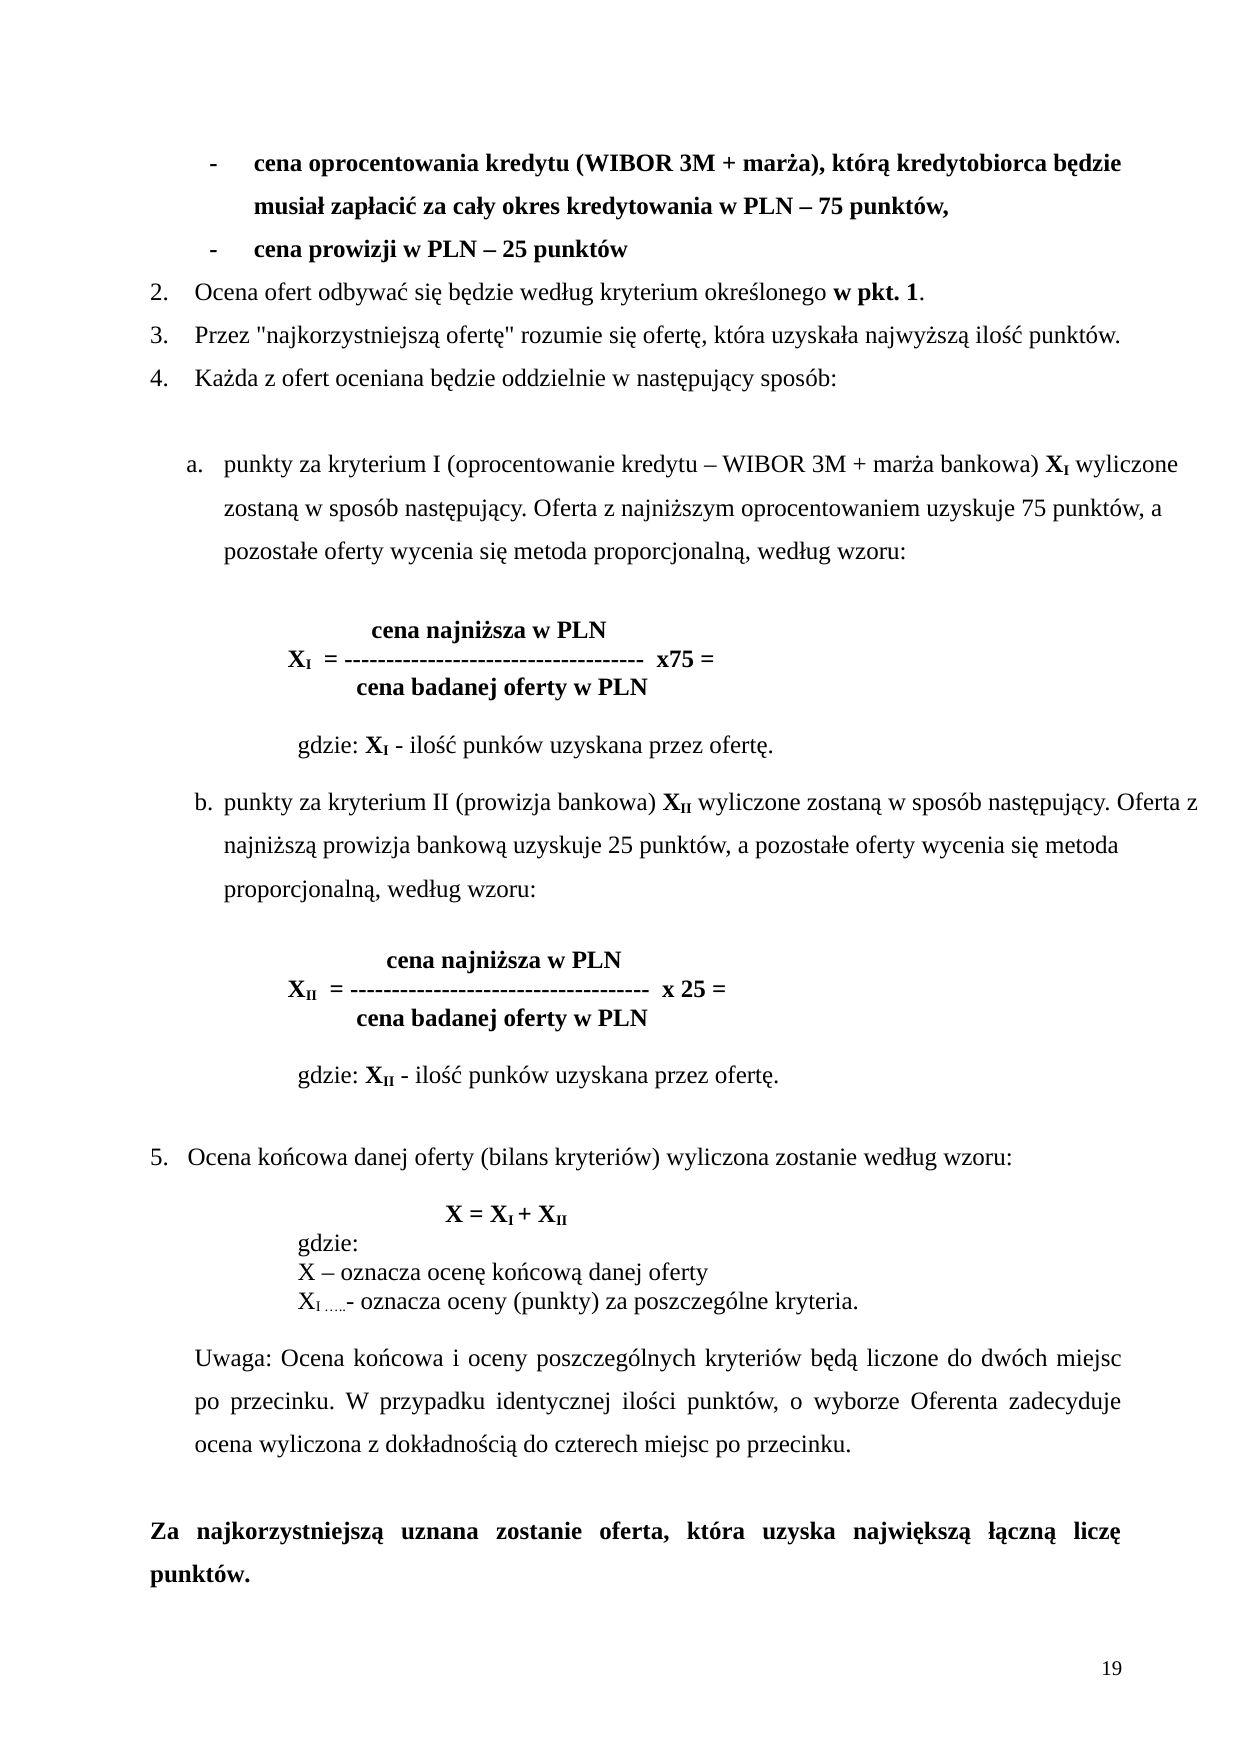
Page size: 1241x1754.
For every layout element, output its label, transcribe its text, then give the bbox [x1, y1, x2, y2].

text cena najniższa w PLN [297, 615, 1205, 644]
list Ocena końcowa danej oferty (bilans kryteriów) wyliczona zostanie według wzoru: [150, 1142, 1122, 1171]
text gdzie: XI - ilość punków uzyskana przez ofertę. [224, 730, 1122, 759]
text X – oznacza ocenę końcową danej oferty [239, 1257, 1122, 1286]
text Uwaga: Ocena końcowa i oceny poszczególnych kryteriów będą liczone do dwóch miejsc po przecinku. W przypadku identycznej ilości punktów, o wyborze Oferenta zadecyduje ocena wyliczona z dokładnością do czterech miejsc po przecinku. [194, 1343, 1122, 1458]
text 3. Przez "najkorzystniejszą ofertę" rozumie się ofertę, która uzyskała najwyższą ilość punktów. [150, 320, 1122, 349]
text XI = ------------------------------------ x75 = [150, 644, 1205, 672]
text X = XI + XII [371, 1199, 1122, 1228]
text - cena oprocentowania kredytu (WIBOR 3M + marża), którą kredytobiorca będzie musiał zapłacić za cały okres kredytowania w PLN – 75 punktów, [209, 148, 1122, 219]
text gdzie: XII - ilość punków uzyskana przez ofertę. [224, 1061, 1122, 1089]
text b. punkty za kryterium II (prowizja bankowa) XII wyliczone zostaną w sposób następujący. Oferta z najniższą prowizja bankową uzyskuje 25 punktów, a pozostałe oferty wycenia się metoda proporcjonalną, według wzoru: [194, 787, 1206, 902]
text XII = ------------------------------------ x 25 = [150, 974, 1206, 1003]
text cena badanej oferty w PLN [150, 1003, 1206, 1032]
text XI …..- oznacza oceny (punkty) za poszczególne kryteria. [268, 1286, 1122, 1314]
text - cena prowizji w PLN – 25 punktów [209, 234, 1122, 263]
text cena najniższa w PLN [150, 946, 1206, 974]
text 2. Ocena ofert odbywać się będzie według kryterium określonego w pkt. 1. [150, 277, 1122, 306]
text 4. Każda z ofert oceniana będzie oddzielnie w następujący sposób: [150, 363, 1122, 392]
list punkty za kryterium I (oprocentowanie kredytu – WIBOR 3M + marża bankowa) XI wyliczone zostaną w sposób następujący. Oferta z najniższym oprocentowaniem uzyskuje 75 punktów, a pozostałe oferty wycenia się metoda proporcjonalną, według wzoru: [186, 449, 1206, 564]
text Za najkorzystniejszą uznana zostanie oferta, która uzyska największą łączną liczę punktów. [150, 1516, 1122, 1588]
text cena badanej oferty w PLN [150, 672, 1205, 701]
text gdzie: [268, 1228, 1122, 1257]
